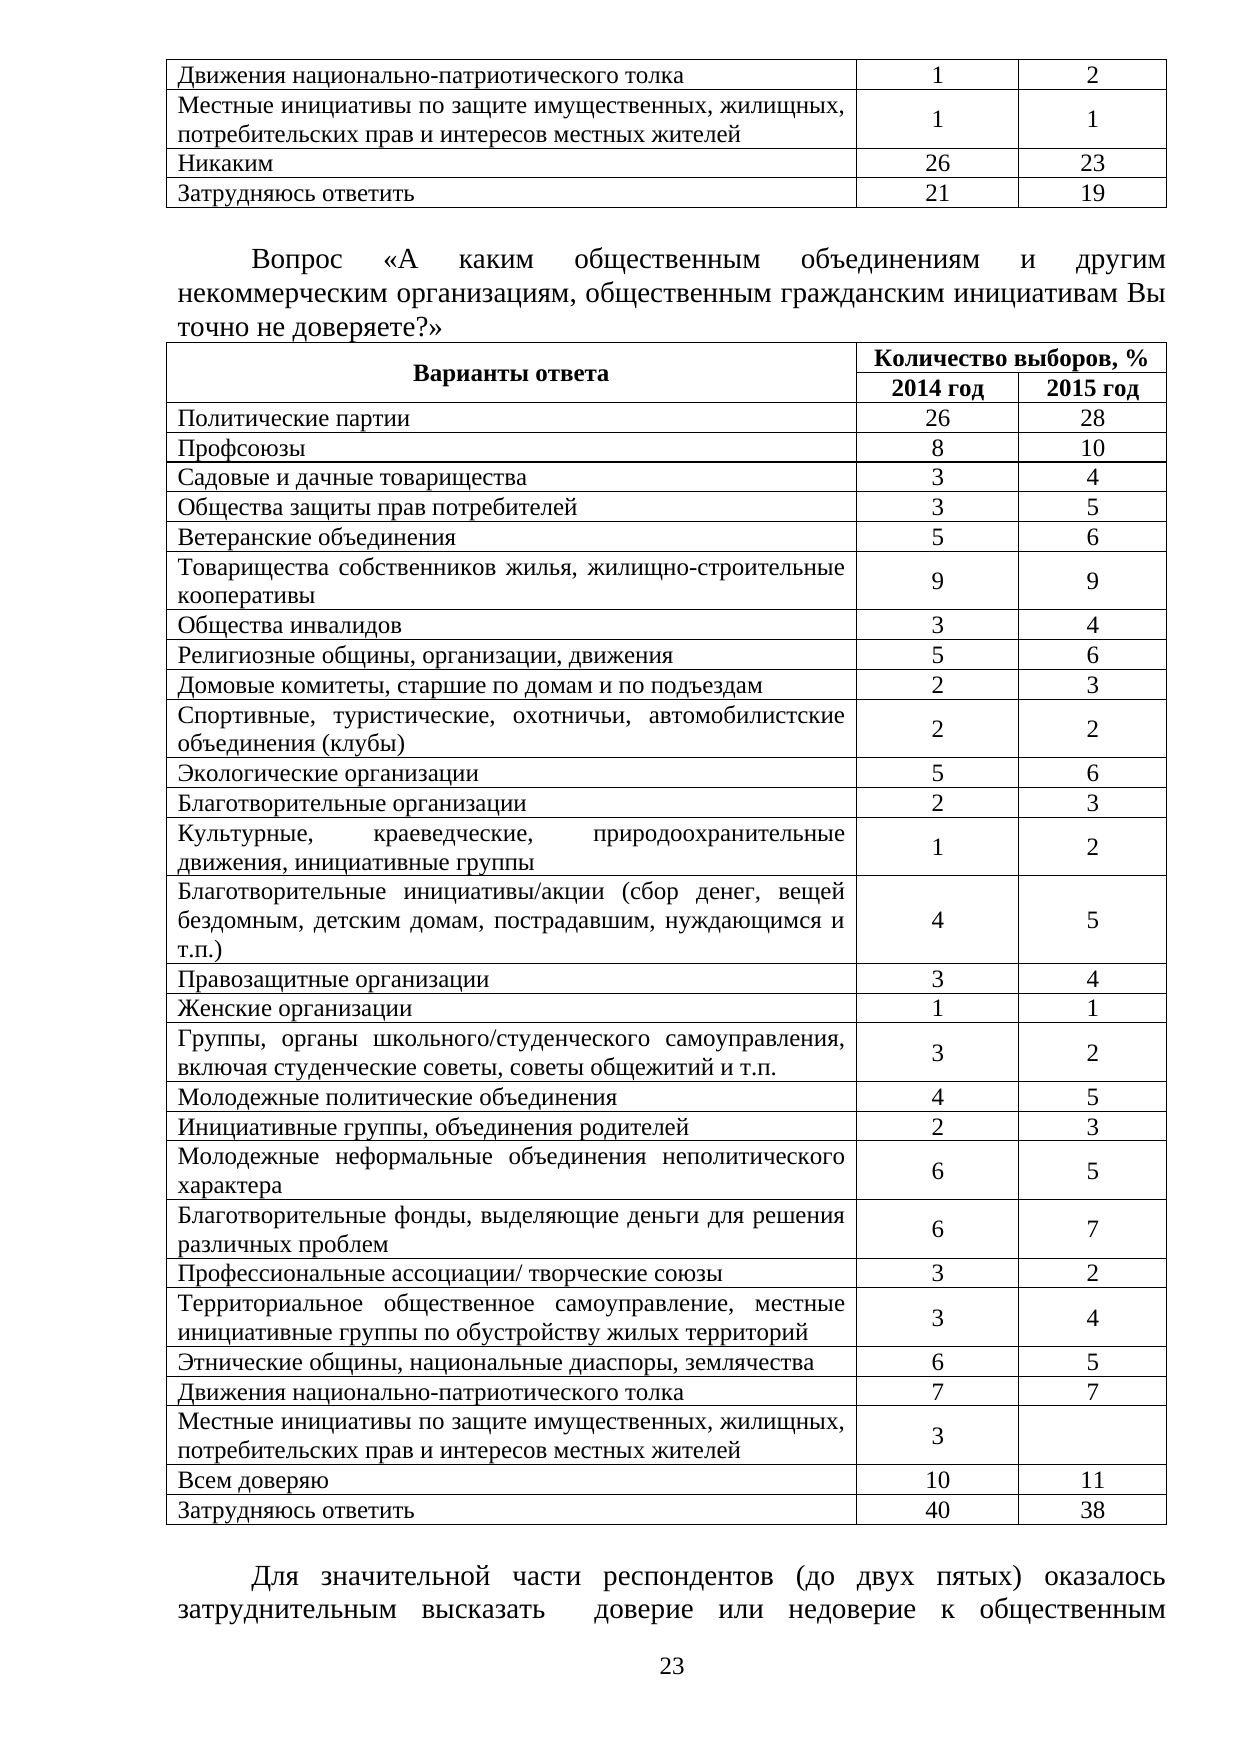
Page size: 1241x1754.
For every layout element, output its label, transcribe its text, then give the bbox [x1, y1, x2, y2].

table_cell 2 [1019, 1023, 1166, 1081]
table_cell 1 [1019, 90, 1166, 147]
table_cell 2 [1019, 60, 1166, 89]
table_cell 26 [857, 149, 1018, 177]
table_cell Благотворительные организации [167, 788, 856, 817]
table_cell 3 [857, 1406, 1018, 1464]
table_cell 3 [1019, 670, 1166, 699]
text Вопрос «А каким общественным объединениям и другим некоммерческим организациям, общественным гражданским инициативам Вы точно не доверяете?» [177, 242, 1167, 342]
table_cell 19 [1019, 178, 1166, 207]
table_cell 6 [857, 1141, 1018, 1199]
table_cell 8 [857, 433, 1018, 461]
table_header Варианты ответа [167, 343, 856, 402]
table_cell 4 [1019, 610, 1166, 639]
table_cell 10 [1019, 433, 1166, 461]
table_cell 2 [1019, 700, 1166, 757]
table_cell Товарищества собственников жилья, жилищно-строительные кооперативы [167, 552, 856, 609]
table_cell Движения национально-патриотического толка [167, 60, 856, 89]
table_header Количество выборов, % [857, 343, 1166, 372]
table_cell 3 [1019, 1112, 1166, 1140]
table_cell 10 [857, 1465, 1018, 1494]
table_cell Профессиональные ассоциации/ творческие союзы [167, 1259, 856, 1287]
table_cell 9 [1019, 552, 1166, 609]
table_cell Инициативные группы, объединения родителей [167, 1112, 856, 1140]
table_cell Культурные, краеведческие, природоохранительные движения, инициативные группы [167, 818, 856, 875]
table_cell 5 [1019, 492, 1166, 521]
table_cell 3 [857, 492, 1018, 521]
table_cell Никаким [167, 149, 856, 177]
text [177, 1558, 1167, 1625]
table_cell 4 [1019, 1288, 1166, 1346]
table_cell Правозащитные организации [167, 964, 856, 992]
table_cell Всем доверяю [167, 1465, 856, 1494]
table_cell Затрудняюсь ответить [167, 178, 856, 207]
table_cell 4 [857, 876, 1018, 963]
table_cell 3 [1019, 788, 1166, 817]
table_cell Садовые и дачные товарищества [167, 463, 856, 491]
table_cell Благотворительные инициативы/акции (сбор денег, вещей бездомным, детским домам, пострадавшим, нуждающимся и т.п.) [167, 876, 856, 963]
table_cell 38 [1019, 1495, 1166, 1523]
table_cell 6 [1019, 640, 1166, 669]
table_cell 6 [857, 1347, 1018, 1376]
table_cell Молодежные неформальные объединения неполитического характера [167, 1141, 856, 1199]
table_cell 26 [857, 403, 1018, 432]
table_cell Общества инвалидов [167, 610, 856, 639]
table_cell 6 [1019, 522, 1166, 551]
table_cell 6 [857, 1200, 1018, 1257]
table_cell Домовые комитеты, старшие по домам и по подъездам [167, 670, 856, 699]
table_cell 5 [1019, 876, 1166, 963]
table_cell Территориальное общественное самоуправление, местные инициативные группы по обустройству жилых территорий [167, 1288, 856, 1346]
table_cell Спортивные, туристические, охотничьи, автомобилистские объединения (клубы) [167, 700, 856, 757]
table_cell Молодежные политические объединения [167, 1082, 856, 1111]
table_cell 2 [857, 788, 1018, 817]
table_cell Благотворительные фонды, выделяющие деньги для решения различных проблем [167, 1200, 856, 1257]
table_cell 2 [857, 670, 1018, 699]
table_cell 4 [857, 1082, 1018, 1111]
table_cell 11 [1019, 1465, 1166, 1494]
table_cell Экологические организации [167, 758, 856, 787]
table_cell 2 [1019, 818, 1166, 875]
table_cell 3 [857, 1259, 1018, 1287]
table_cell Этнические общины, национальные диаспоры, землячества [167, 1347, 856, 1376]
table_cell 1 [857, 818, 1018, 875]
table_cell 28 [1019, 403, 1166, 432]
table_cell Группы, органы школьного/студенческого самоуправления, включая студенческие советы, советы общежитий и т.п. [167, 1023, 856, 1081]
table_cell 4 [1019, 463, 1166, 491]
table_cell 5 [857, 522, 1018, 551]
table_cell Политические партии [167, 403, 856, 432]
table_cell 21 [857, 178, 1018, 207]
table_cell Общества защиты прав потребителей [167, 492, 856, 521]
table_cell Женские организации [167, 994, 856, 1022]
table_cell 23 [1019, 149, 1166, 177]
table_cell 5 [1019, 1141, 1166, 1199]
table_cell Ветеранские объединения [167, 522, 856, 551]
table_cell [1019, 1406, 1166, 1464]
table_cell Профсоюзы [167, 433, 856, 461]
table_cell 1 [857, 60, 1018, 89]
table_cell 4 [1019, 964, 1166, 992]
table_cell 2 [857, 700, 1018, 757]
table_cell 3 [857, 1288, 1018, 1346]
table_cell Затрудняюсь ответить [167, 1495, 856, 1523]
table_cell 2 [857, 1112, 1018, 1140]
table_cell 3 [857, 1023, 1018, 1081]
table_cell Движения национально-патриотического толка [167, 1377, 856, 1405]
table_cell 5 [1019, 1082, 1166, 1111]
table_cell 7 [1019, 1377, 1166, 1405]
table_cell 5 [1019, 1347, 1166, 1376]
table_cell Религиозные общины, организации, движения [167, 640, 856, 669]
table_cell 7 [857, 1377, 1018, 1405]
table_cell 9 [857, 552, 1018, 609]
table_cell 7 [1019, 1200, 1166, 1257]
table_cell 3 [857, 610, 1018, 639]
table_cell 2 [1019, 1259, 1166, 1287]
table_cell 3 [857, 463, 1018, 491]
table_cell 2015 год [1019, 373, 1166, 402]
table_cell 5 [857, 758, 1018, 787]
table_cell 1 [1019, 994, 1166, 1022]
table_cell 3 [857, 964, 1018, 992]
table_cell 6 [1019, 758, 1166, 787]
table_cell 1 [857, 90, 1018, 147]
table_cell 40 [857, 1495, 1018, 1523]
table_cell 2014 год [857, 373, 1018, 402]
table_cell Местные инициативы по защите имущественных, жилищных, потребительских прав и интересов местных жителей [167, 1406, 856, 1464]
table_cell Местные инициативы по защите имущественных, жилищных, потребительских прав и интересов местных жителей [167, 90, 856, 147]
table_cell 1 [857, 994, 1018, 1022]
table_cell 5 [857, 640, 1018, 669]
